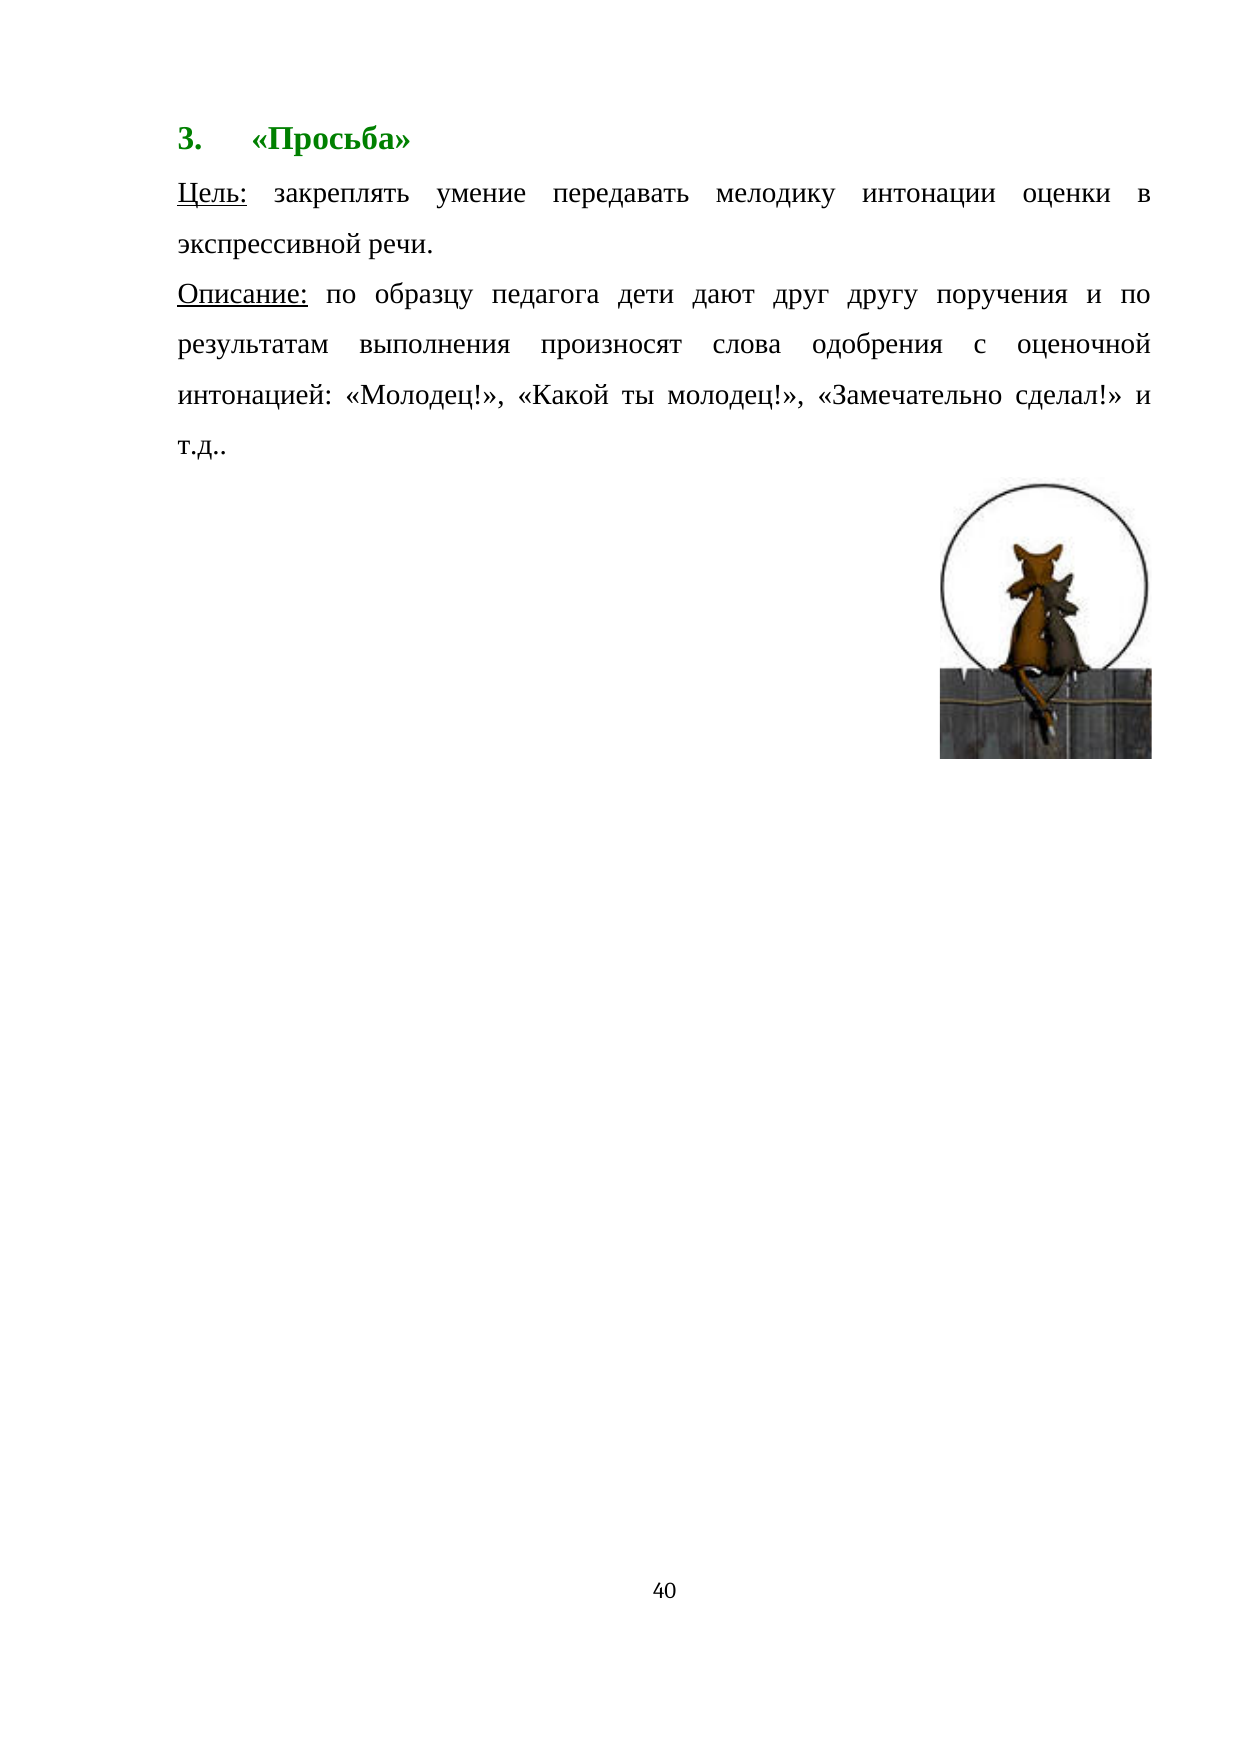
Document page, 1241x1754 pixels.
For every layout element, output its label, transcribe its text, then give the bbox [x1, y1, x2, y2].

text Описание: по образцу педагога дети дают друг другу поручения и по результатам выполнения произносят слова одобрения с оценочной интонацией: «Молодец!», «Какой ты молодец!», «Замечательно сделал!» и т.д.. [177, 276, 1152, 461]
picture [939, 477, 1152, 759]
text Цель: закреплять умение передавать мелодику интонации оценки в экспрессивной речи. [177, 176, 1152, 259]
list «Просьба» [177, 118, 1152, 156]
